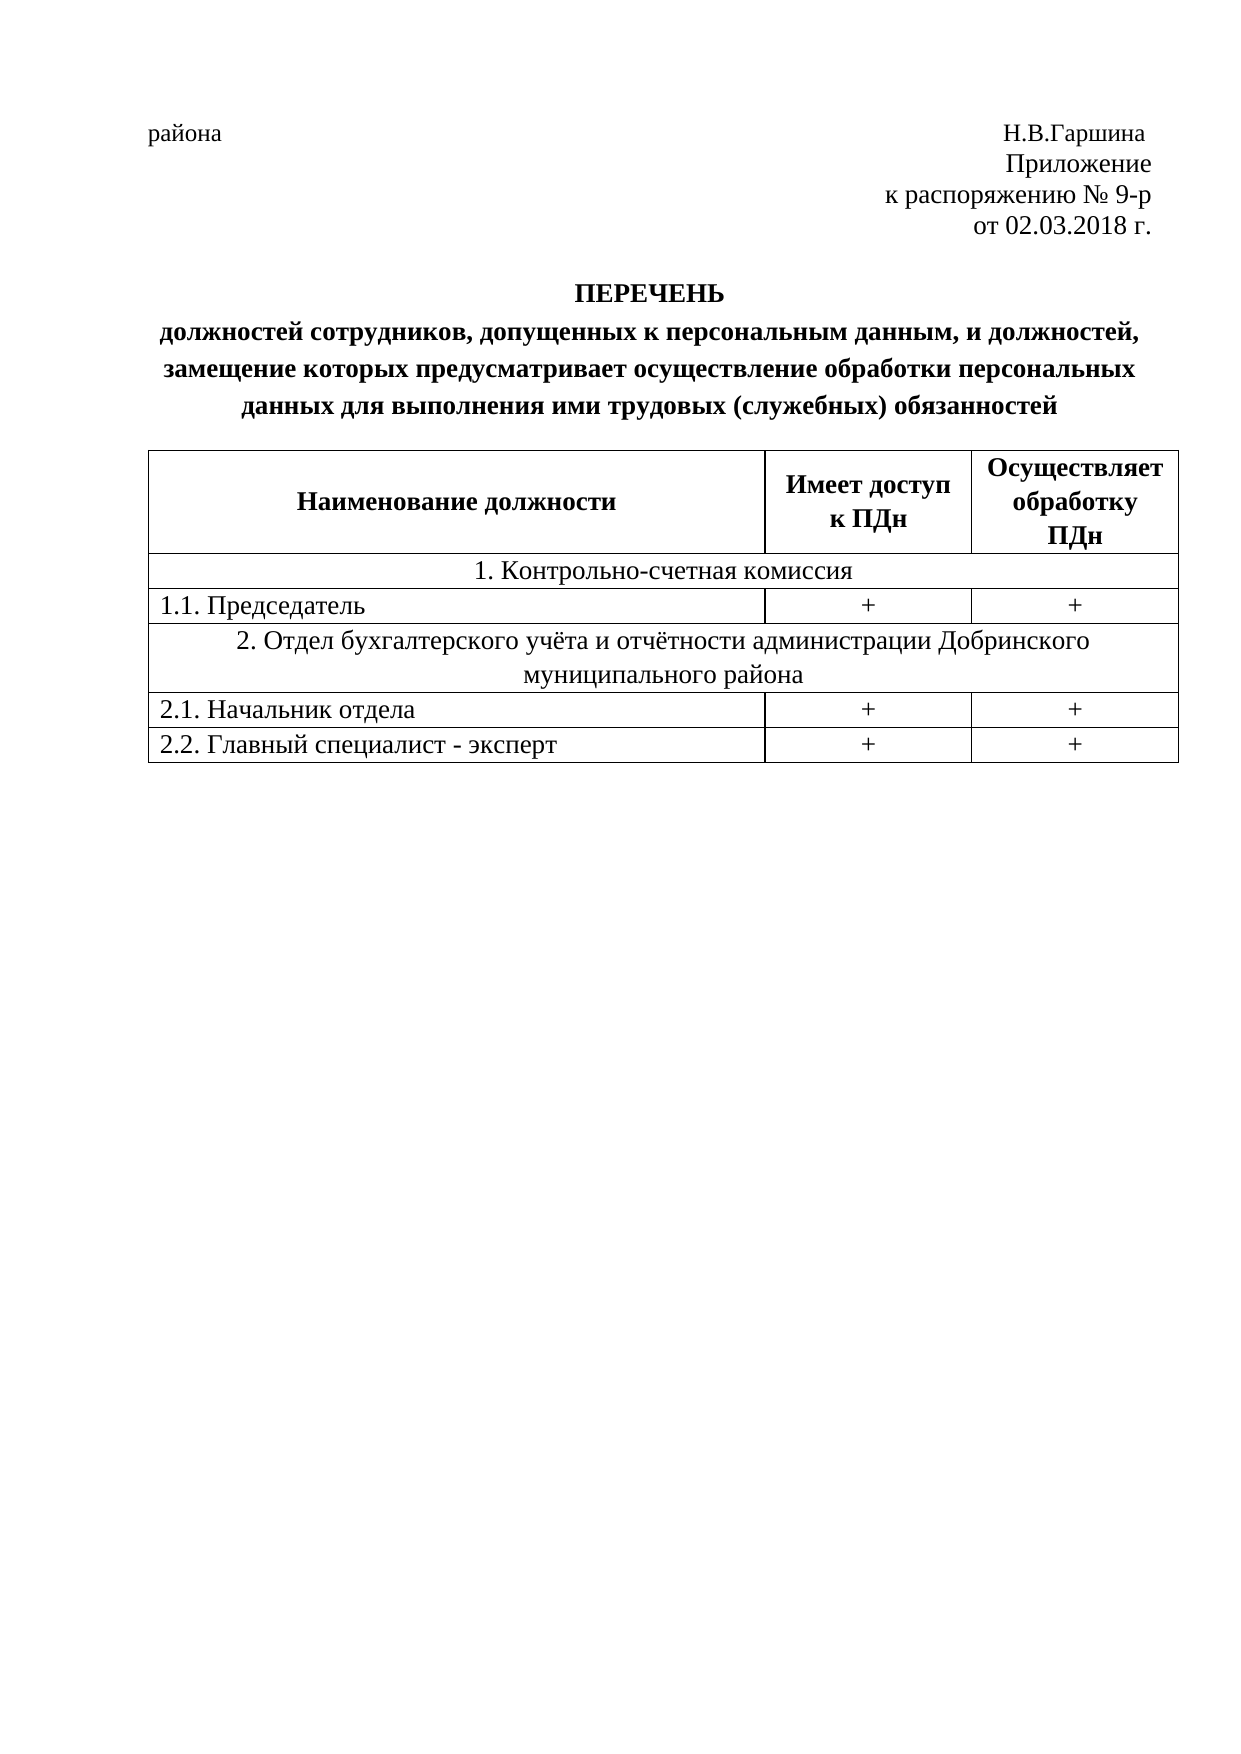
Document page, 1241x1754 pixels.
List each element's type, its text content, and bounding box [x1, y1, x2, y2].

table_cell + [766, 728, 971, 762]
table_cell 2. Отдел бухгалтерского учёта и отчётности администрации Добринского муниципального района [149, 624, 1178, 692]
text Приложение [148, 147, 1152, 178]
table_cell + [766, 693, 971, 727]
table_cell + [972, 693, 1178, 727]
table_cell + [972, 589, 1178, 623]
table_cell + [766, 589, 971, 623]
table_header Осуществляет обработку ПДн [972, 451, 1178, 553]
text района Н.В.Гаршина [148, 118, 1152, 147]
table_header Имеет доступ к ПДн [766, 451, 971, 553]
table_header Наименование должности [149, 451, 764, 553]
table_cell + [972, 728, 1178, 762]
table_cell 1. Контрольно-счетная комиссия [149, 554, 1178, 588]
table_cell 2.1. Начальник отдела [149, 693, 764, 727]
text от 02.03.2018 г. [162, 209, 1152, 240]
text к распоряжению № 9-р [148, 178, 1152, 209]
text должностей сотрудников, допущенных к персональным данным, и должностей, замещение которых предусматривает осуществление обработки персональных данных для выполнения ими трудовых (служебных) обязанностей [148, 315, 1152, 421]
table_cell 2.2. Главный специалист - эксперт [149, 728, 764, 762]
table_cell 1.1. Председатель [149, 589, 764, 623]
text ПЕРЕЧЕНЬ [148, 278, 1152, 309]
